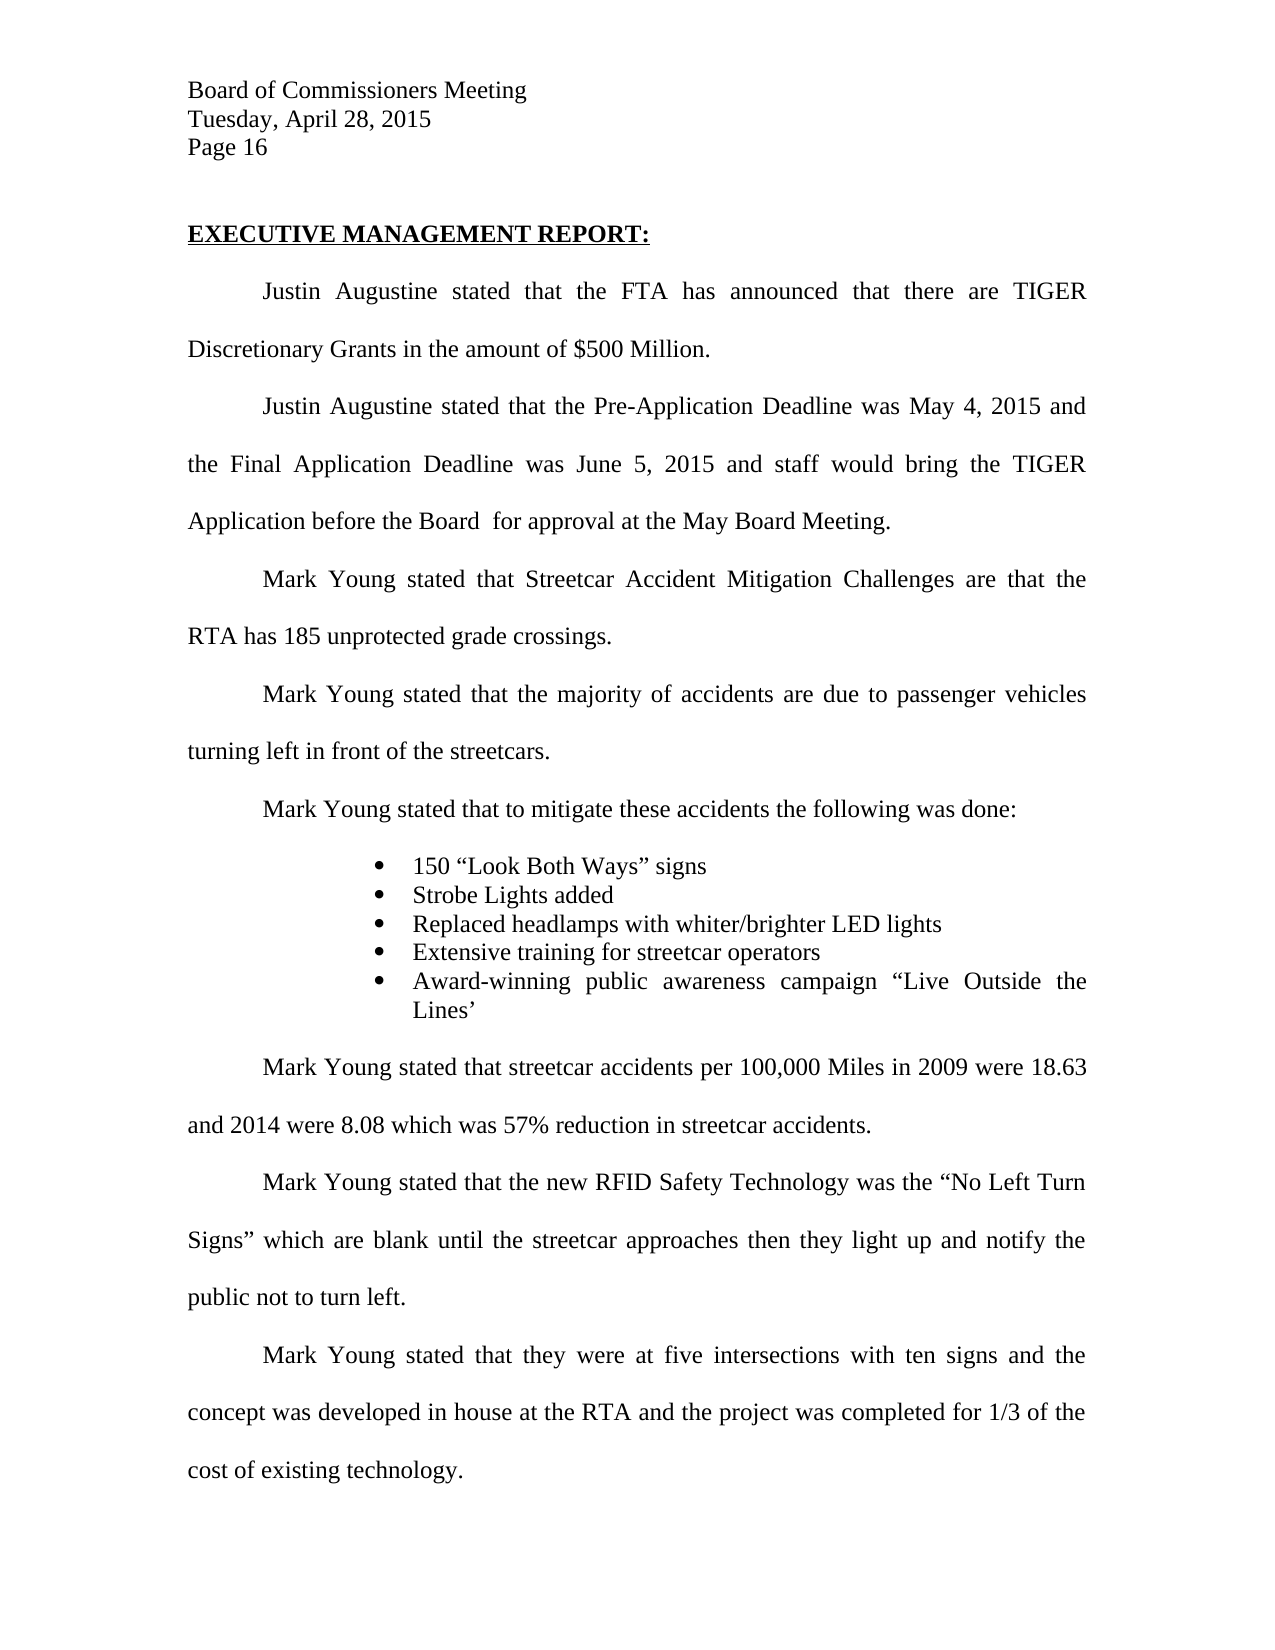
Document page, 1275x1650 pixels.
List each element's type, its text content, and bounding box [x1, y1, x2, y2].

text EXECUTIVE MANAGEMENT REPORT: [187, 219, 1087, 247]
list Extensive training for streetcar operators [375, 937, 1087, 966]
text Mark Young stated that the new RFID Safety Technology was the “No Left Turn Signs” which are blank until the streetcar approaches then they light up and notify the public not to turn left. [187, 1167, 1087, 1311]
list Award-winning public awareness campaign “Live Outside the Lines’ [375, 966, 1087, 1024]
text Mark Young stated that to mitigate these accidents the following was done: [187, 794, 1087, 822]
text Justin Augustine stated that the Pre-Application Deadline was May 4, 2015 and the Final Application Deadline was June 5, 2015 and staff would bring the TIGER Application before the Board for approval at the May Board Meeting. [187, 391, 1087, 535]
text Justin Augustine stated that the FTA has announced that there are TIGER Discretionary Grants in the amount of $500 Million. [187, 276, 1087, 362]
list 150 “Look Both Ways” signs [375, 851, 1087, 880]
text Mark Young stated that the majority of accidents are due to passenger vehicles turning left in front of the streetcars. [187, 679, 1087, 765]
list Replaced headlamps with whiter/brighter LED lights [375, 909, 1087, 937]
text Mark Young stated that streetcar accidents per 100,000 Miles in 2009 were 18.63 and 2014 were 8.08 which was 57% reduction in streetcar accidents. [187, 1052, 1087, 1139]
text Mark Young stated that Streetcar Accident Mitigation Challenges are that the RTA has 185 unprotected grade crossings. [187, 564, 1087, 650]
text Mark Young stated that they were at five intersections with ten signs and the concept was developed in house at the RTA and the project was completed for 1/3 of the cost of existing technology. [187, 1340, 1087, 1484]
list Strobe Lights added [375, 880, 1087, 909]
